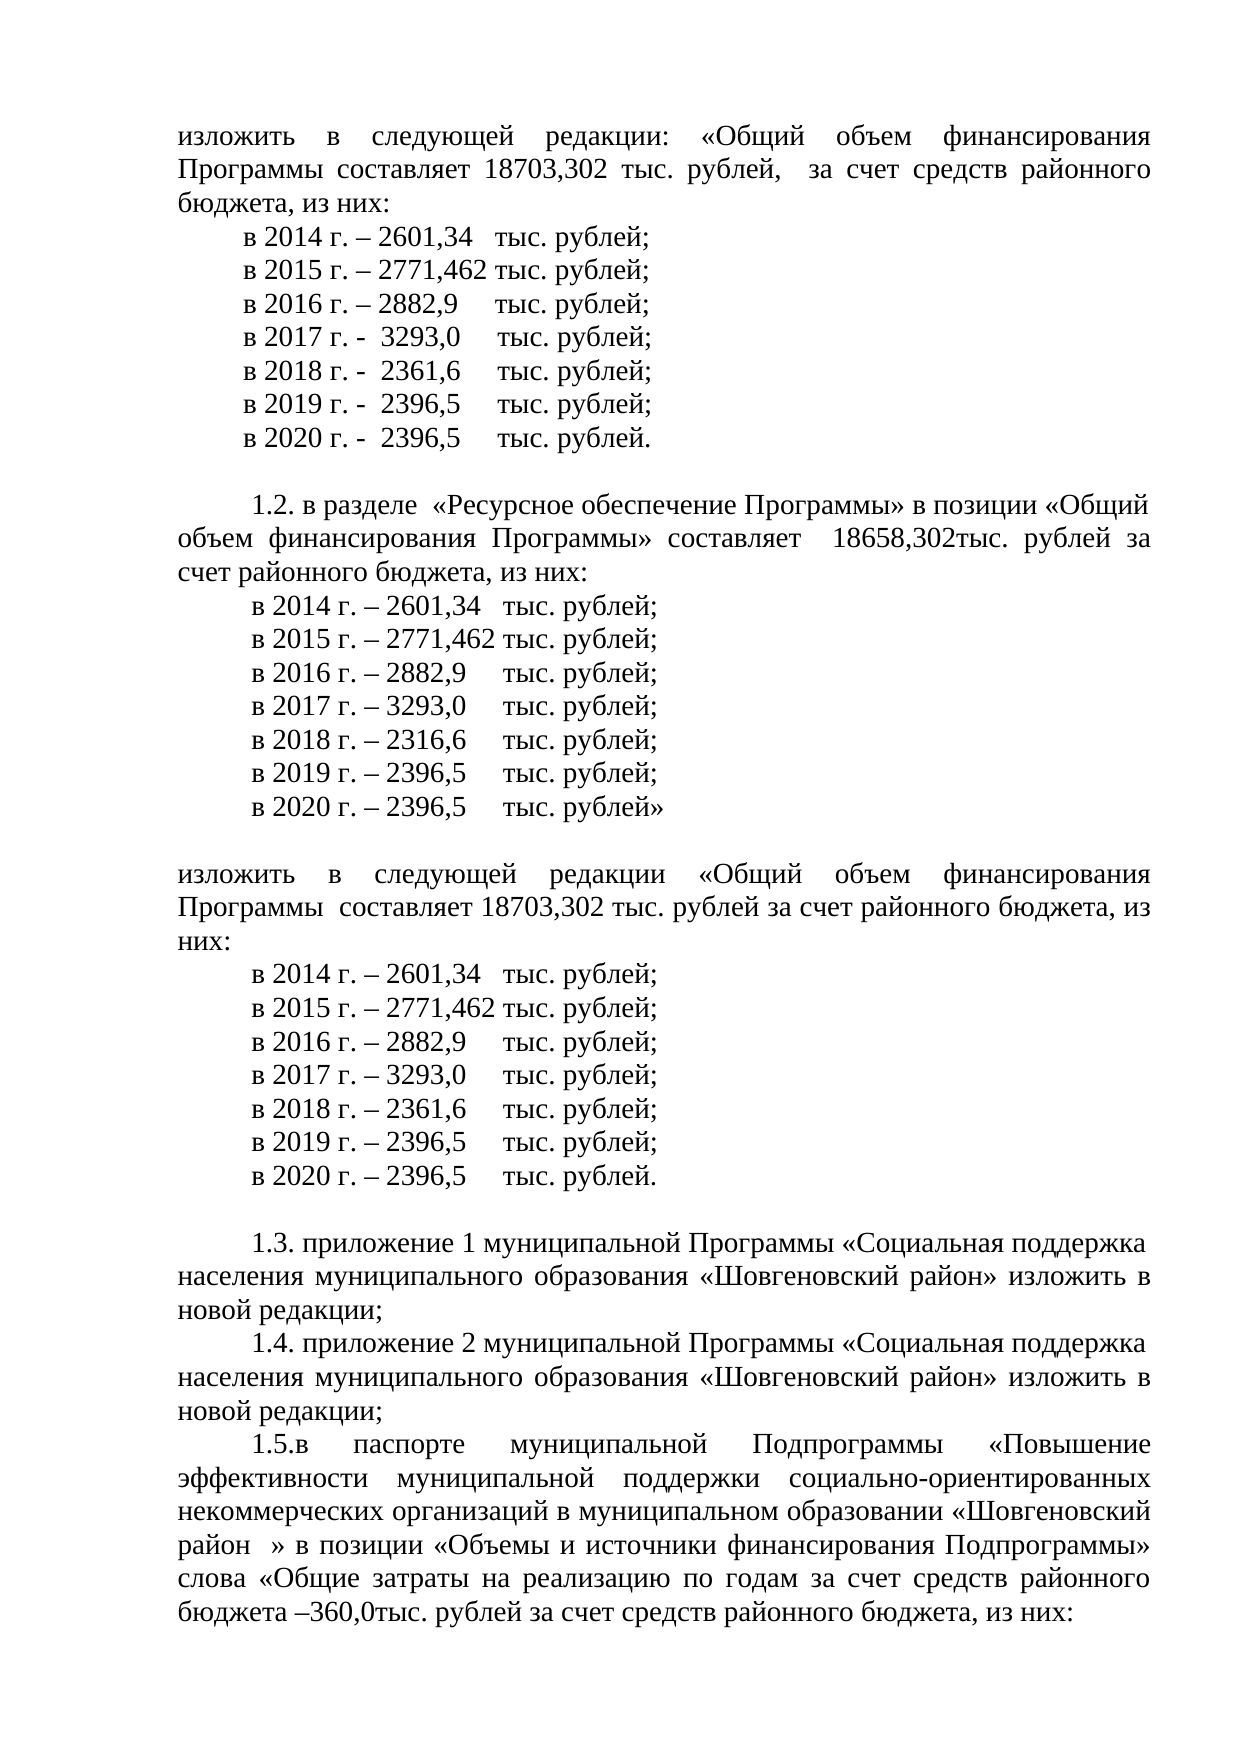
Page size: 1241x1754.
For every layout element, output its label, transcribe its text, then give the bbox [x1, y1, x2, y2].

text объем финансирования Программы» составляет 18658,302тыс. рублей за счет районного бюджета, из них: [177, 521, 1152, 588]
text изложить в следующей редакции «Общий объем финансирования Программы составляет 18703,302 тыс. рублей за счет районного бюджета, из них: [177, 856, 1152, 957]
text в 2019 г. – 2396,5 тыс. рублей; [251, 755, 1152, 789]
text в 2014 г. – 2601,34 тыс. рублей; [177, 957, 1152, 990]
text в 2018 г. – 2361,6 тыс. рублей; [251, 1091, 1152, 1124]
text в 2019 г. – 2396,5 тыс. рублей; [251, 1124, 1152, 1158]
text в 2020 г. - 2396,5 тыс. рублей. [177, 420, 1152, 453]
text в 2016 г. – 2882,9 тыс. рублей; [177, 1024, 1152, 1057]
text в 2016 г. – 2882,9 тыс. рублей; [177, 286, 1152, 319]
text изложить в следующей редакции: «Общий объем финансирования Программы составляет 18703,302 тыс. рублей, за счет средств районного бюджета, из них: [177, 118, 1152, 219]
text в 2017 г. – 3293,0 тыс. рублей; [177, 688, 1152, 722]
text в 2017 г. - 3293,0 тыс. рублей; [177, 319, 1152, 353]
text 1.5.в паспорте муниципальной Подпрограммы «Повышение эффективности муниципальной поддержки социально-ориентированных некоммерческих организаций в муниципальном образовании «Шовгеновский район » в позиции «Объемы и источники финансирования Подпрограммы» слова «Общие затраты на реализацию по годам за счет средств районного бюджета –360,0тыс. рублей за счет средств районного бюджета, из них: [177, 1426, 1152, 1627]
text в 2017 г. – 3293,0 тыс. рублей; [177, 1057, 1152, 1091]
text в 2018 г. - 2361,6 тыс. рублей; [177, 353, 1152, 386]
text в 2020 г. – 2396,5 тыс. рублей» [251, 789, 1152, 822]
text в 2015 г. – 2771,462 тыс. рублей; [177, 252, 1152, 286]
text 1.3. приложение 1 муниципальной Программы «Социальная поддержка [177, 1225, 1152, 1258]
text в 2015 г. – 2771,462 тыс. рублей; [177, 990, 1152, 1024]
text населения муниципального образования «Шовгеновский район» изложить в новой редакции; [177, 1258, 1152, 1326]
text в 2015 г. – 2771,462 тыс. рублей; [177, 621, 1152, 655]
text в 2018 г. – 2316,6 тыс. рублей; [251, 722, 1152, 755]
text населения муниципального образования «Шовгеновский район» изложить в новой редакции; [177, 1359, 1152, 1426]
text в 2014 г. – 2601,34 тыс. рублей; [177, 219, 1152, 252]
text в 2016 г. – 2882,9 тыс. рублей; [177, 655, 1152, 688]
text в 2014 г. – 2601,34 тыс. рублей; [177, 588, 1152, 621]
text 1.2. в разделе «Ресурсное обеспечение Программы» в позиции «Общий [177, 487, 1152, 521]
text в 2020 г. – 2396,5 тыс. рублей. [251, 1158, 1152, 1191]
text 1.4. приложение 2 муниципальной Программы «Социальная поддержка [177, 1326, 1152, 1359]
text в 2019 г. - 2396,5 тыс. рублей; [177, 386, 1152, 420]
